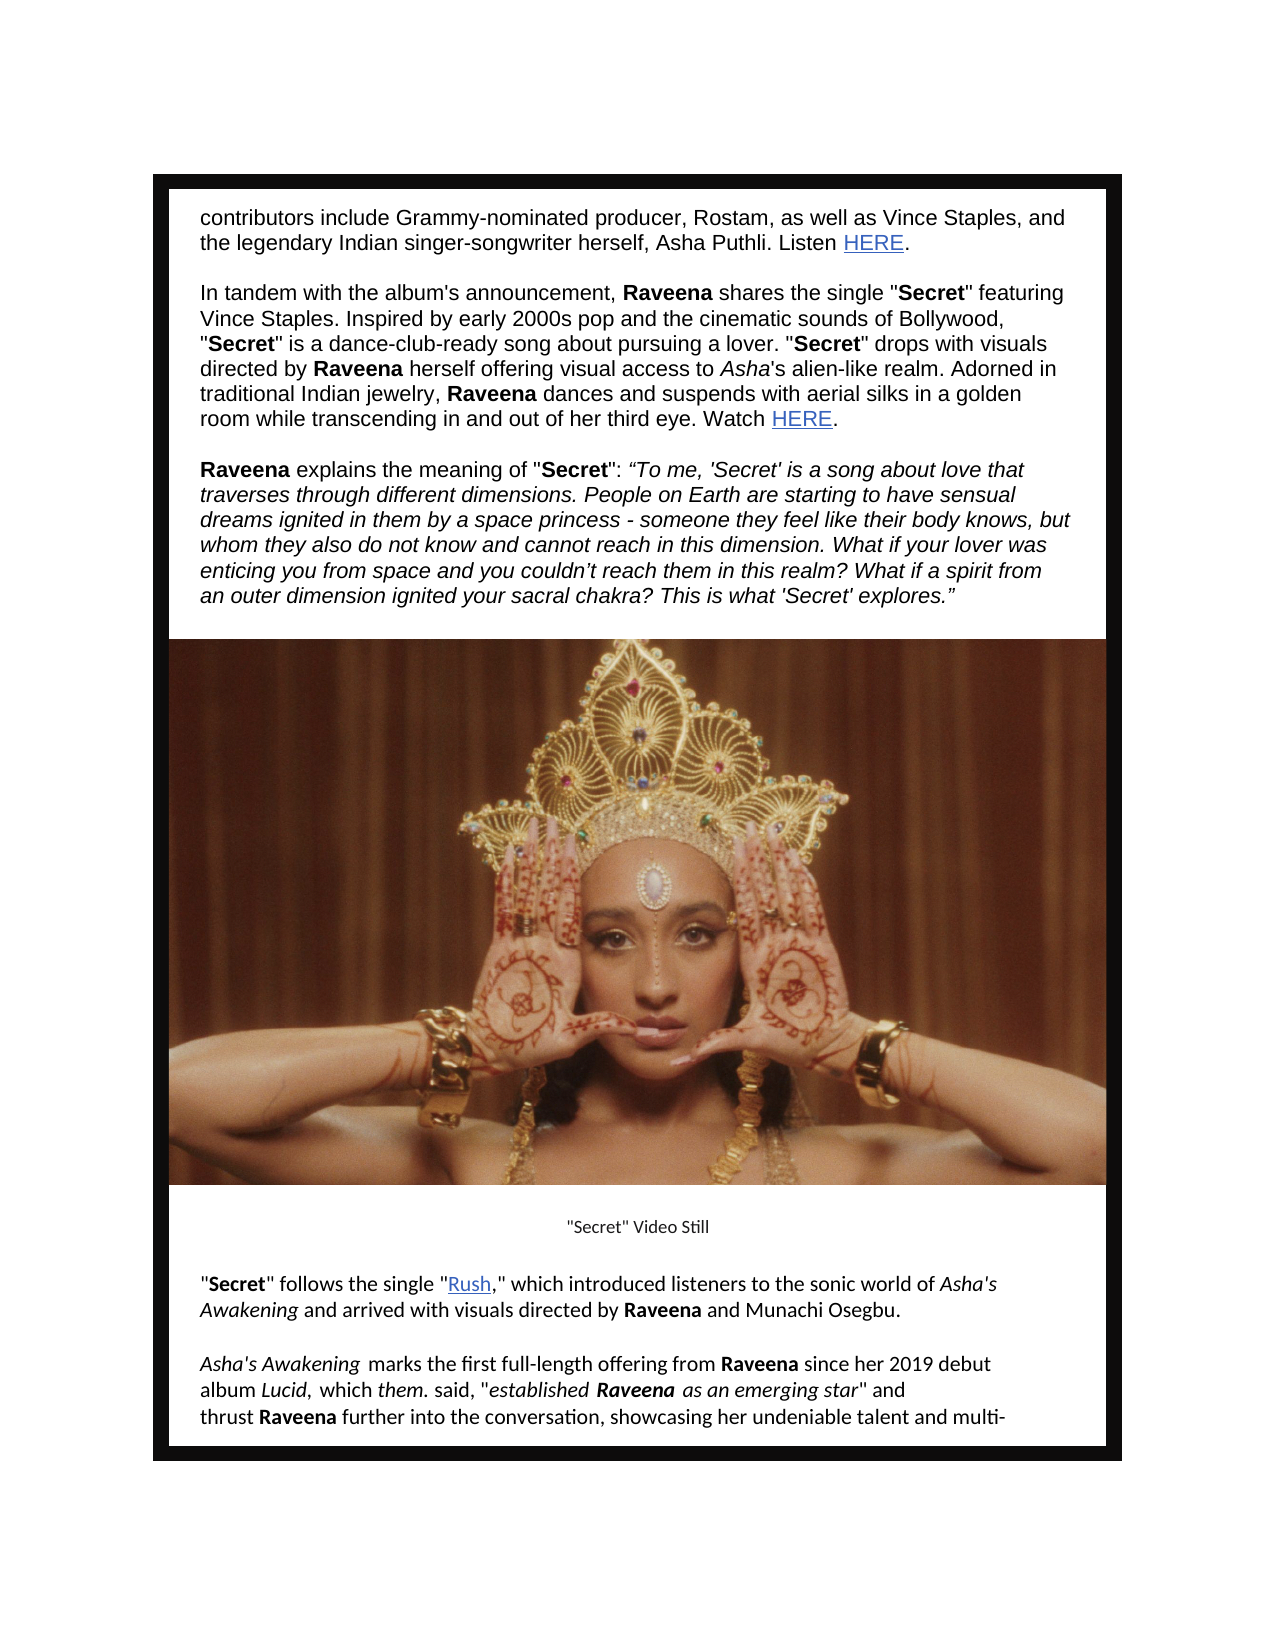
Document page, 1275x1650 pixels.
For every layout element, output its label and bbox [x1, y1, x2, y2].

picture [168, 639, 1107, 1185]
